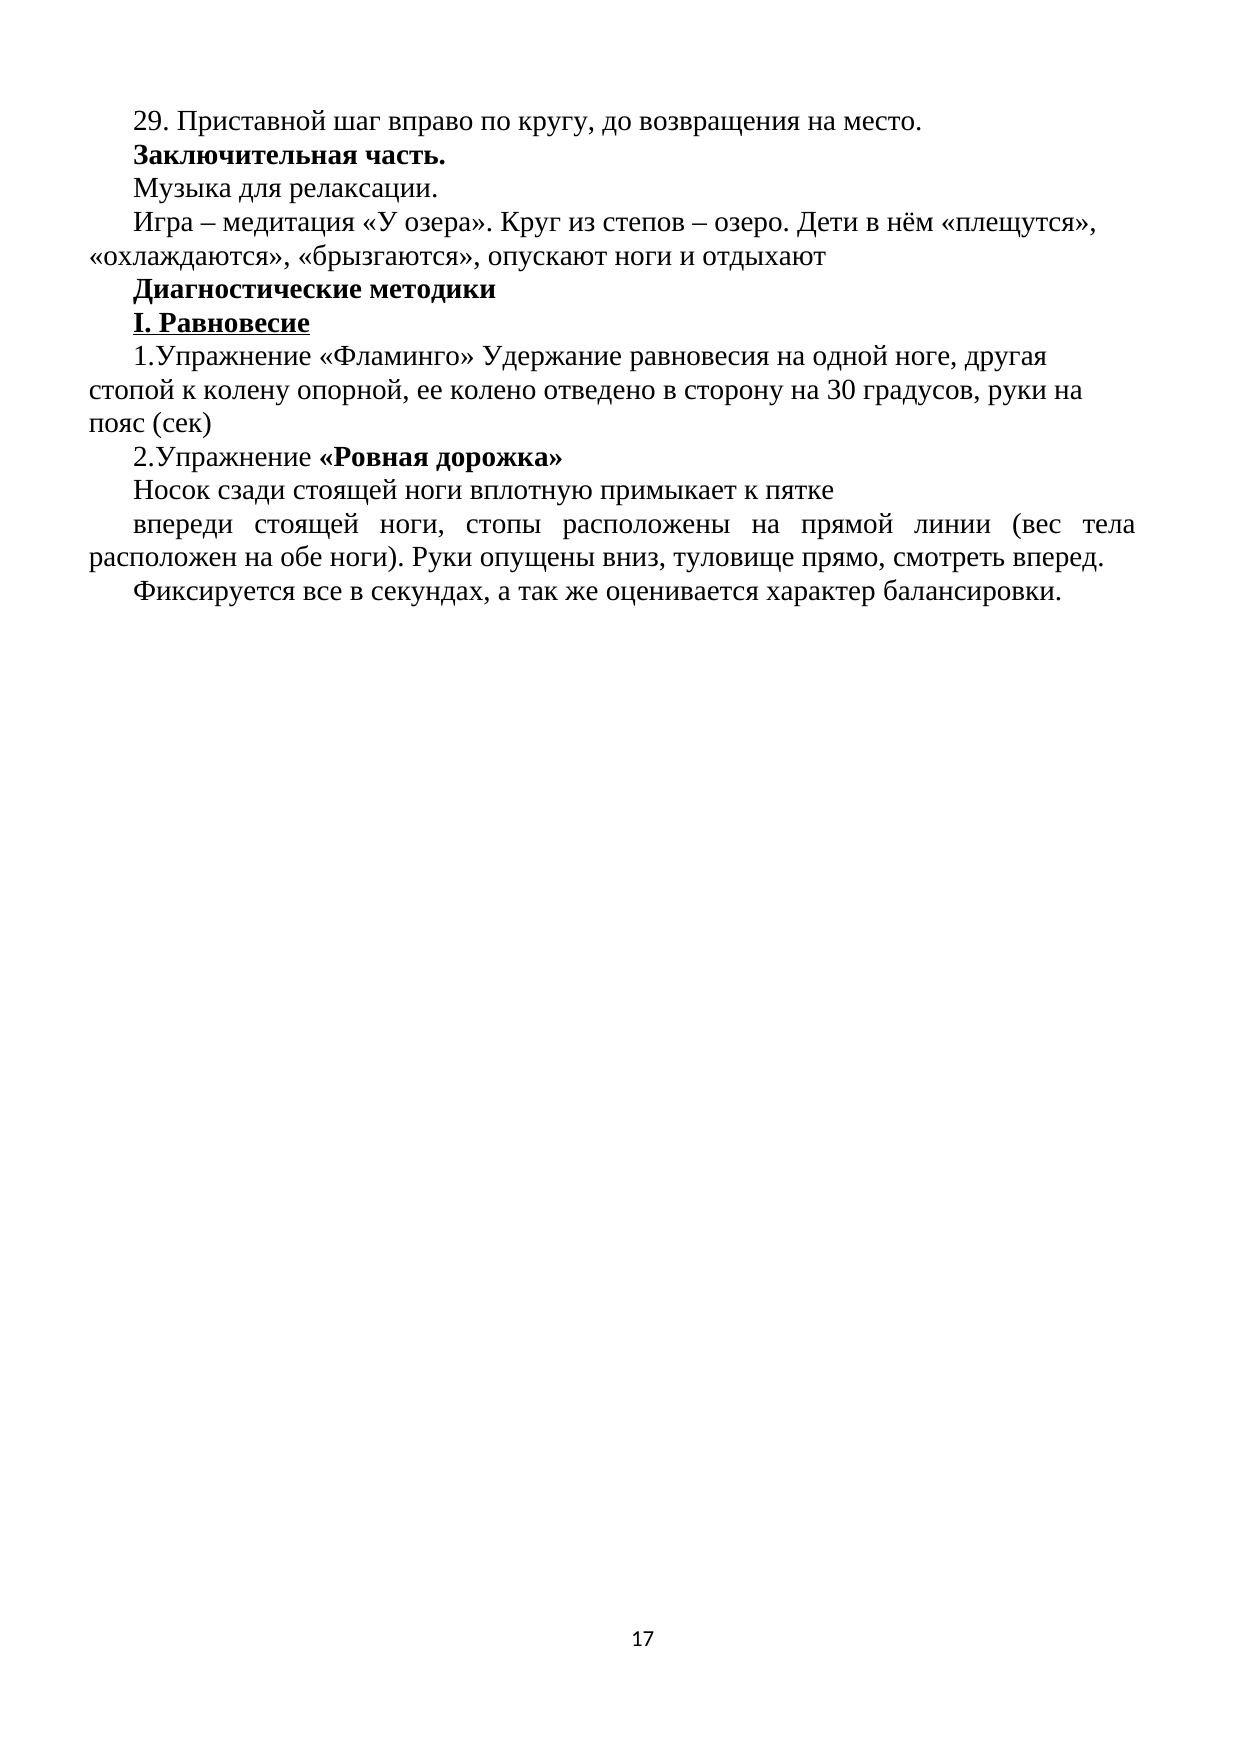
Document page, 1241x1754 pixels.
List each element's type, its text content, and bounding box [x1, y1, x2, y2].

text 29. Приставной шаг вправо по кругу, до возвращения на место. [88, 103, 1137, 137]
text Заключительная часть. [88, 137, 1137, 171]
text 2.Упражнение «Ровная дорожка» [88, 439, 1137, 472]
text Игра – медитация «У озера». Круг из степов – озеро. Дети в нём «плещутся», «охлаждаются», «брызгаются», опускают ноги и отдыхают [88, 204, 1137, 271]
text 1.Упражнение «Фламинго» Удержание равновесия на одной ноге, другая стопой к колену опорной, ее колено отведено в сторону на 30 градусов, руки на пояс (сек) [88, 338, 1137, 439]
text Носок сзади стоящей ноги вплотную примыкает к пятке [88, 472, 1137, 506]
text впереди стоящей ноги, стопы расположены на прямой линии (вес тела расположен на обе ноги). Руки опущены вниз, туловище прямо, смотреть вперед. [88, 506, 1137, 573]
text Музыка для релаксации. [88, 171, 1137, 204]
text I. Равновесие [88, 305, 1137, 338]
text Фиксируется все в секундах, а так же оценивается характер балансировки. [88, 573, 1137, 607]
text Диагностические методики [88, 271, 1137, 305]
